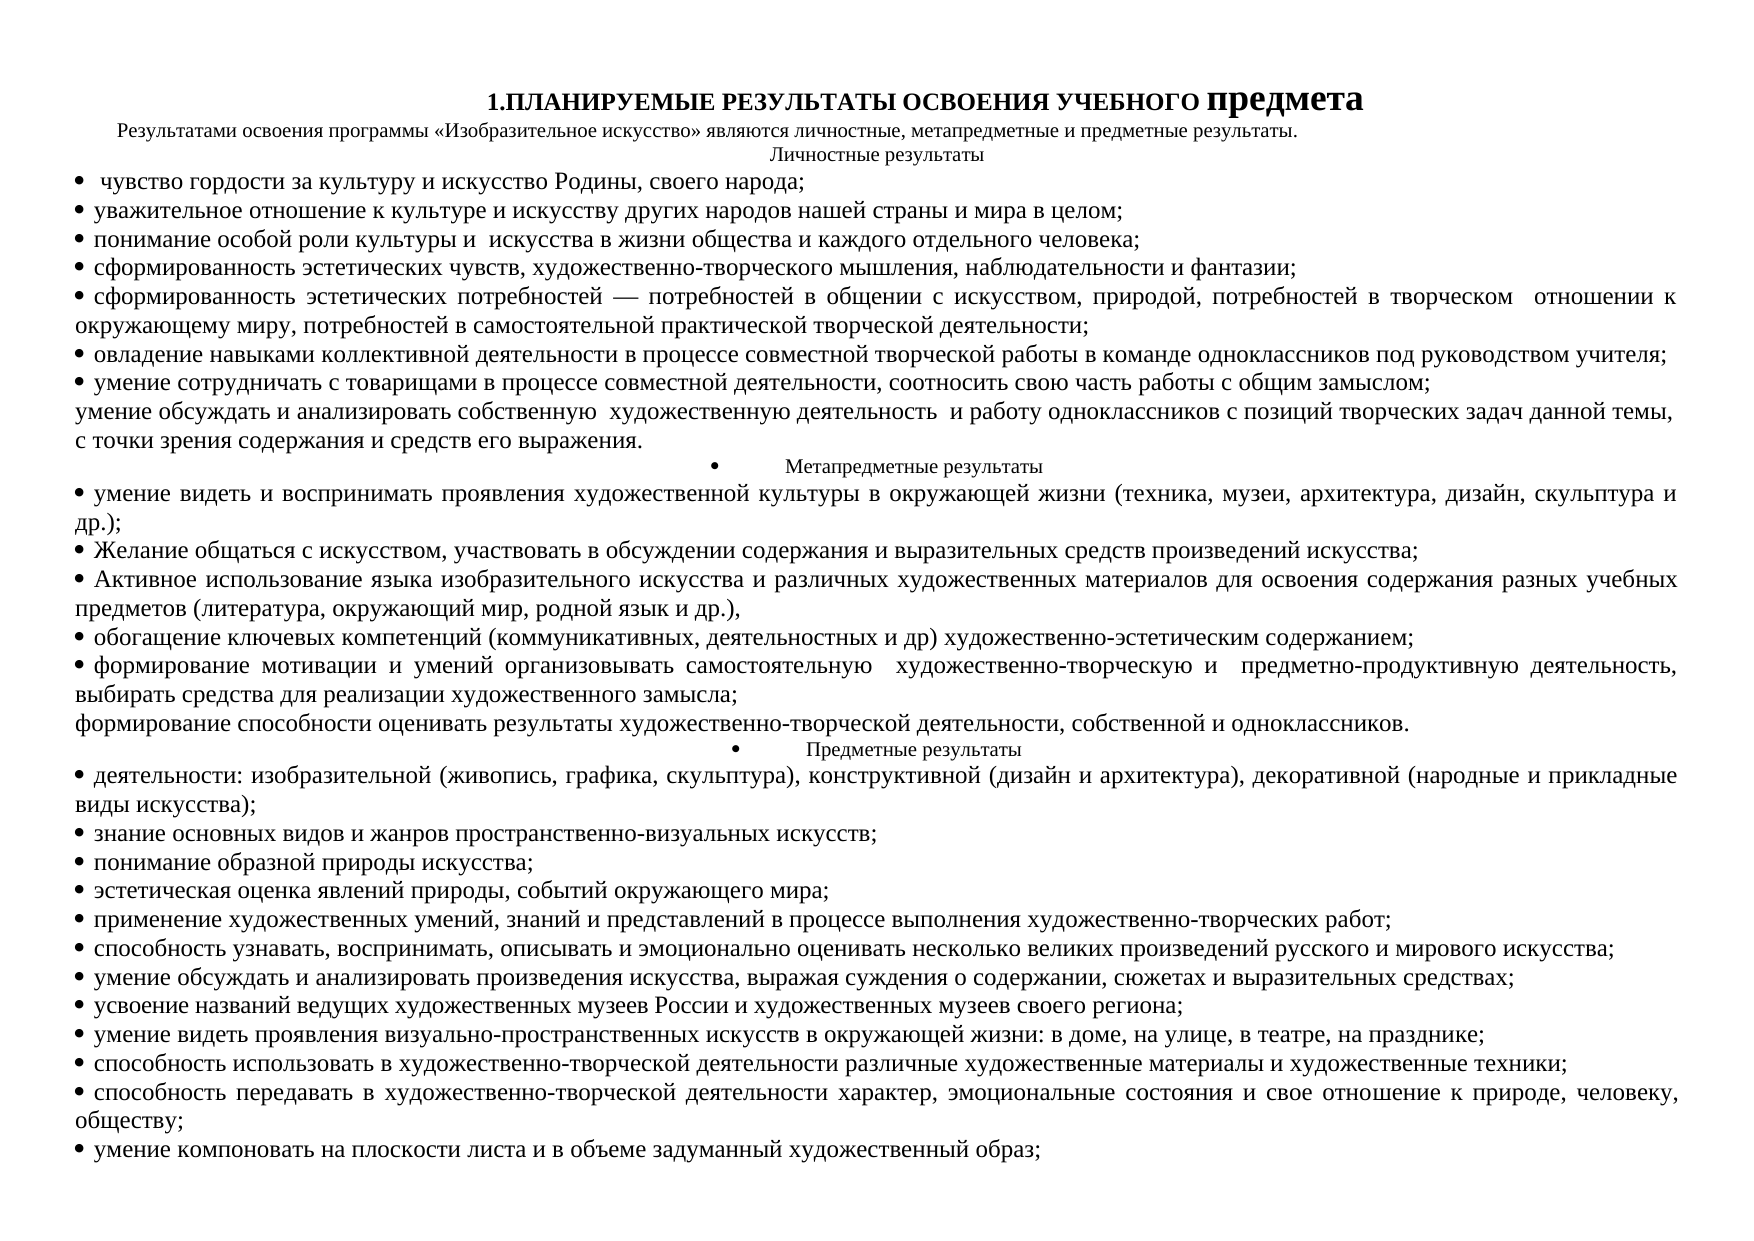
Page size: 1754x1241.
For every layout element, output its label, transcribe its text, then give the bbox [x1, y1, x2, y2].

list сформированность эстетических чувств, художественно-творческого мышления, наблюдательности и фантазии; [75, 252, 1679, 281]
list Предметные результаты [75, 737, 1679, 761]
list овладение навыками коллективной деятельности в процессе совместной творческой работы в команде одноклассников под руководством учителя; [75, 339, 1679, 367]
list умение сотрудничать с товарищами в процессе совместной деятельности, соотносить свою часть работы с общим замыслом; [75, 367, 1679, 396]
list деятельности: изобразительной (живопись, графика, скульптура), конструктивной (дизайн и архитектура), декоративной (народные и прикладные виды искусства); [75, 761, 1679, 818]
text умение обсуждать и анализировать собственную художественную деятельность и работу одноклассников с позиций творческих задач данной темы, с точки зрения содержания и средств его выражения. [75, 396, 1679, 454]
list понимание особой роли культуры и искусства в жизни общества и каждого отдельного человека; [75, 224, 1679, 252]
list знание основных видов и жанров пространственно-визуальных искусств; [75, 818, 1679, 847]
list сформированность эстетических потребностей — потребностей в общении с искусством, природой, потребностей в творческом отношении к окружающему миру, потребностей в самостоятельной практической творческой деятельности; [75, 281, 1679, 339]
list Желание общаться с искусством, участвовать в обсуждении содержания и выразительных средств произведений искусства; [75, 535, 1679, 564]
list умение компоновать на плоскости листа и в объеме задуманный художественный образ; [75, 1134, 1679, 1163]
list эстетическая оценка явлений природы, событий окружающего мира; [75, 876, 1679, 904]
list понимание образной природы искусства; [75, 847, 1679, 876]
list уважительное отношение к культуре и искусству других народов нашей страны и мира в целом; [75, 195, 1679, 224]
list применение художественных умений, знаний и представлений в процессе выполнения художественно-творческих работ; [75, 904, 1679, 933]
list умение видеть проявления визуально-пространственных искусств в окружающей жизни: в доме, на улице, в театре, на празднике; [75, 1019, 1679, 1048]
list чувство гордости за культуру и искусство Родины, своего народа; [75, 166, 1679, 195]
list Активное использование языка изобразительного искусства и различных художественных материалов для освоения содержания разных учебных предметов (литература, окружающий мир, родной язык и др.), [75, 564, 1679, 622]
text Результатами освоения программы «Изобразительное искусство» являются личностные, метапредметные и предметные результаты. [75, 118, 1679, 142]
list обогащение ключевых компетенций (коммуникативных, деятельностных и др) художественно-эстетическим содержанием; [75, 622, 1679, 650]
list способность узнавать, воспринимать, описывать и эмоционально оценивать несколько великих произведений русского и мирового искусства; [75, 933, 1679, 962]
list формирование мотивации и умений организовывать самостоятельную художественно-творческую и предметно-продуктивную деятельность, выбирать средства для реализации художественного замысла; [75, 650, 1679, 708]
text 1.ПЛАНИРУЕМЫЕ РЕЗУЛЬТАТЫ ОСВОЕНИЯ УЧЕБНОГО предмета [172, 75, 1679, 118]
list усвоение названий ведущих художественных музеев России и художественных музеев своего региона; [75, 991, 1679, 1019]
list умение обсуждать и анализировать произведения искусства, выражая суждения о содержании, сюжетах и выразительных средствах; [75, 962, 1679, 991]
list способность использовать в художественно-творческой деятельности различные художественные материалы и художественные техники; [75, 1048, 1679, 1077]
list способность передавать в художественно-творческой деятельности характер, эмоциональные состояния и свое отношение к природе, человеку, обществу; [75, 1077, 1679, 1134]
text Личностные результаты [75, 142, 1679, 166]
list Метапредметные результаты [75, 454, 1679, 478]
text формирование способности оценивать результаты художественно-творческой деятельности, собственной и одноклассников. [75, 708, 1679, 737]
list умение видеть и воспринимать проявления художественной культуры в окружающей жизни (техника, музеи, архитектура, дизайн, скульптура и др.); [75, 478, 1679, 535]
